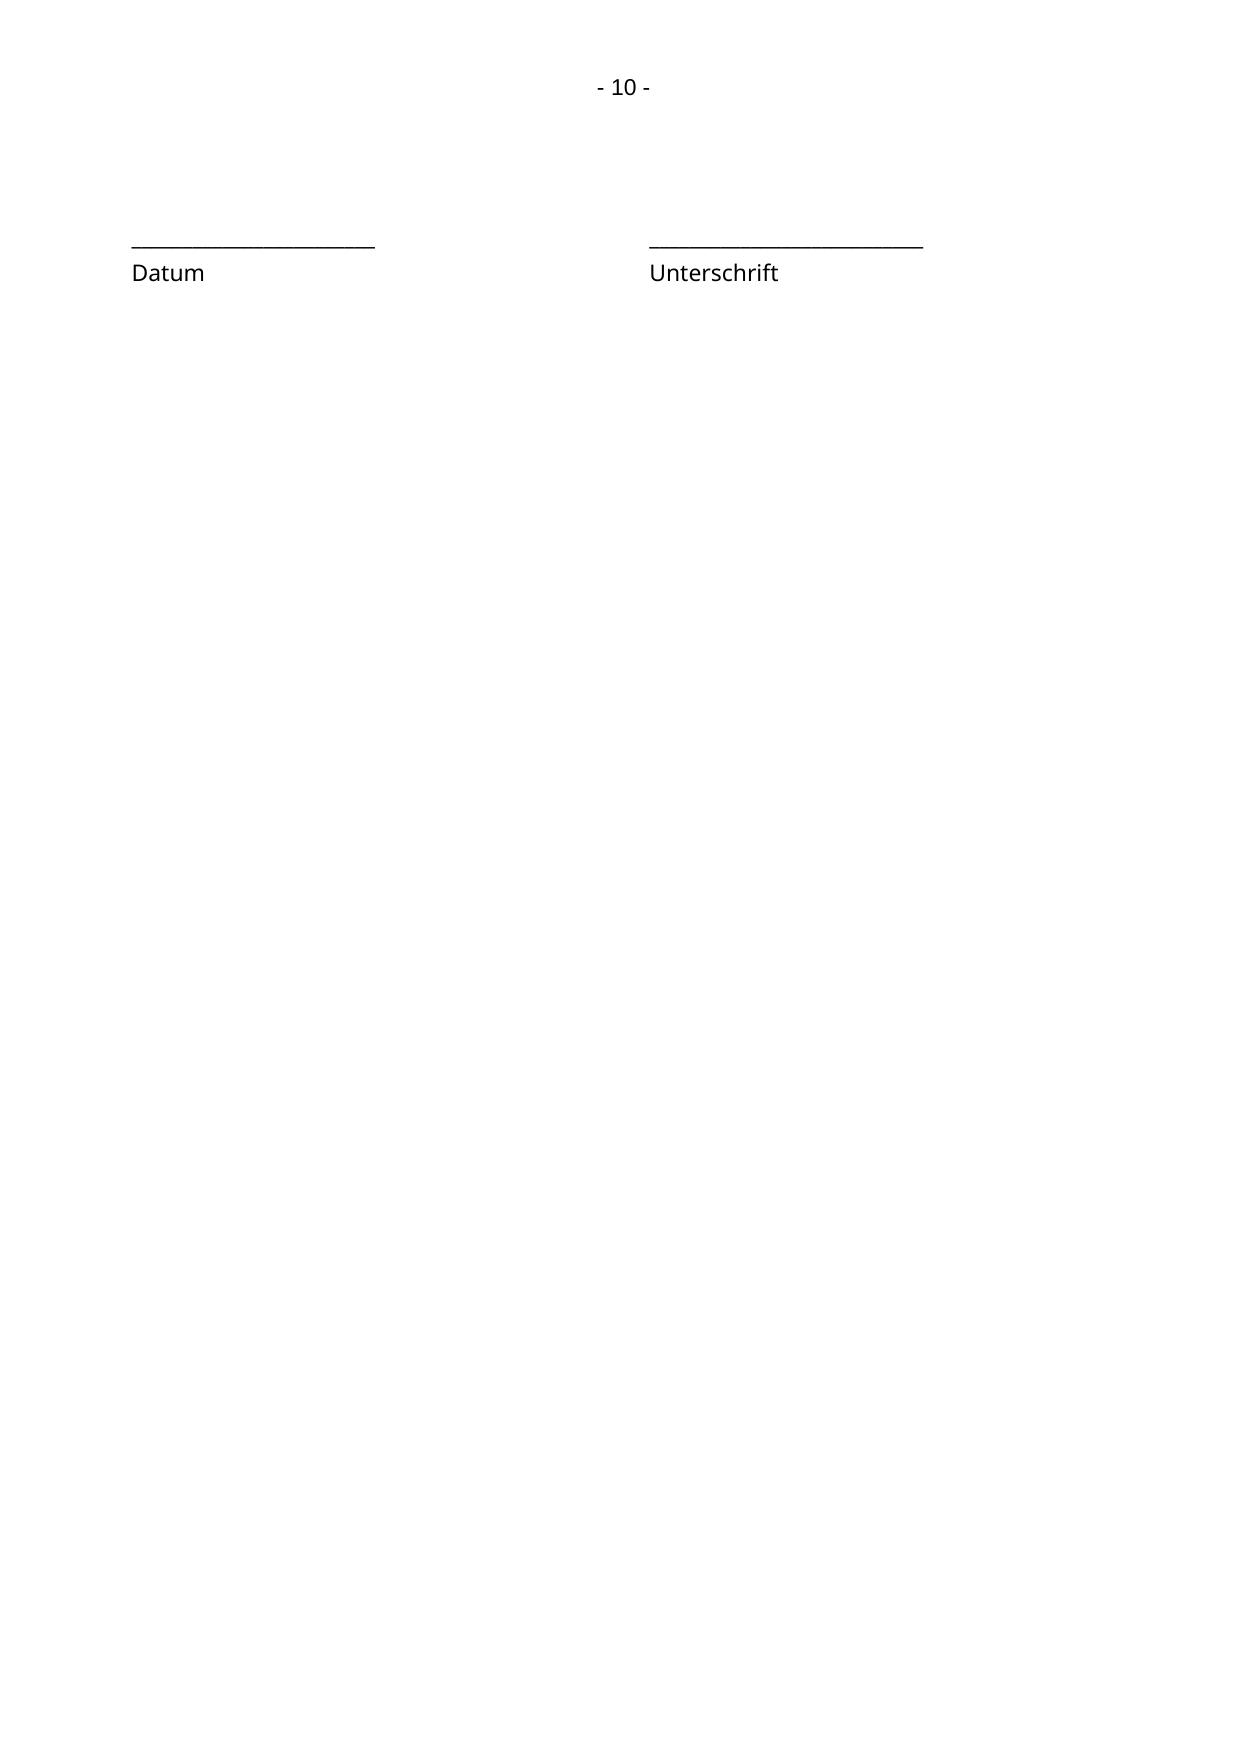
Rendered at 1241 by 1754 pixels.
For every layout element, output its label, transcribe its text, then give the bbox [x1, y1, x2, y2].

list Datum Unterschrift [131, 257, 1152, 288]
list ________________________ ___________________________ [131, 221, 1152, 252]
